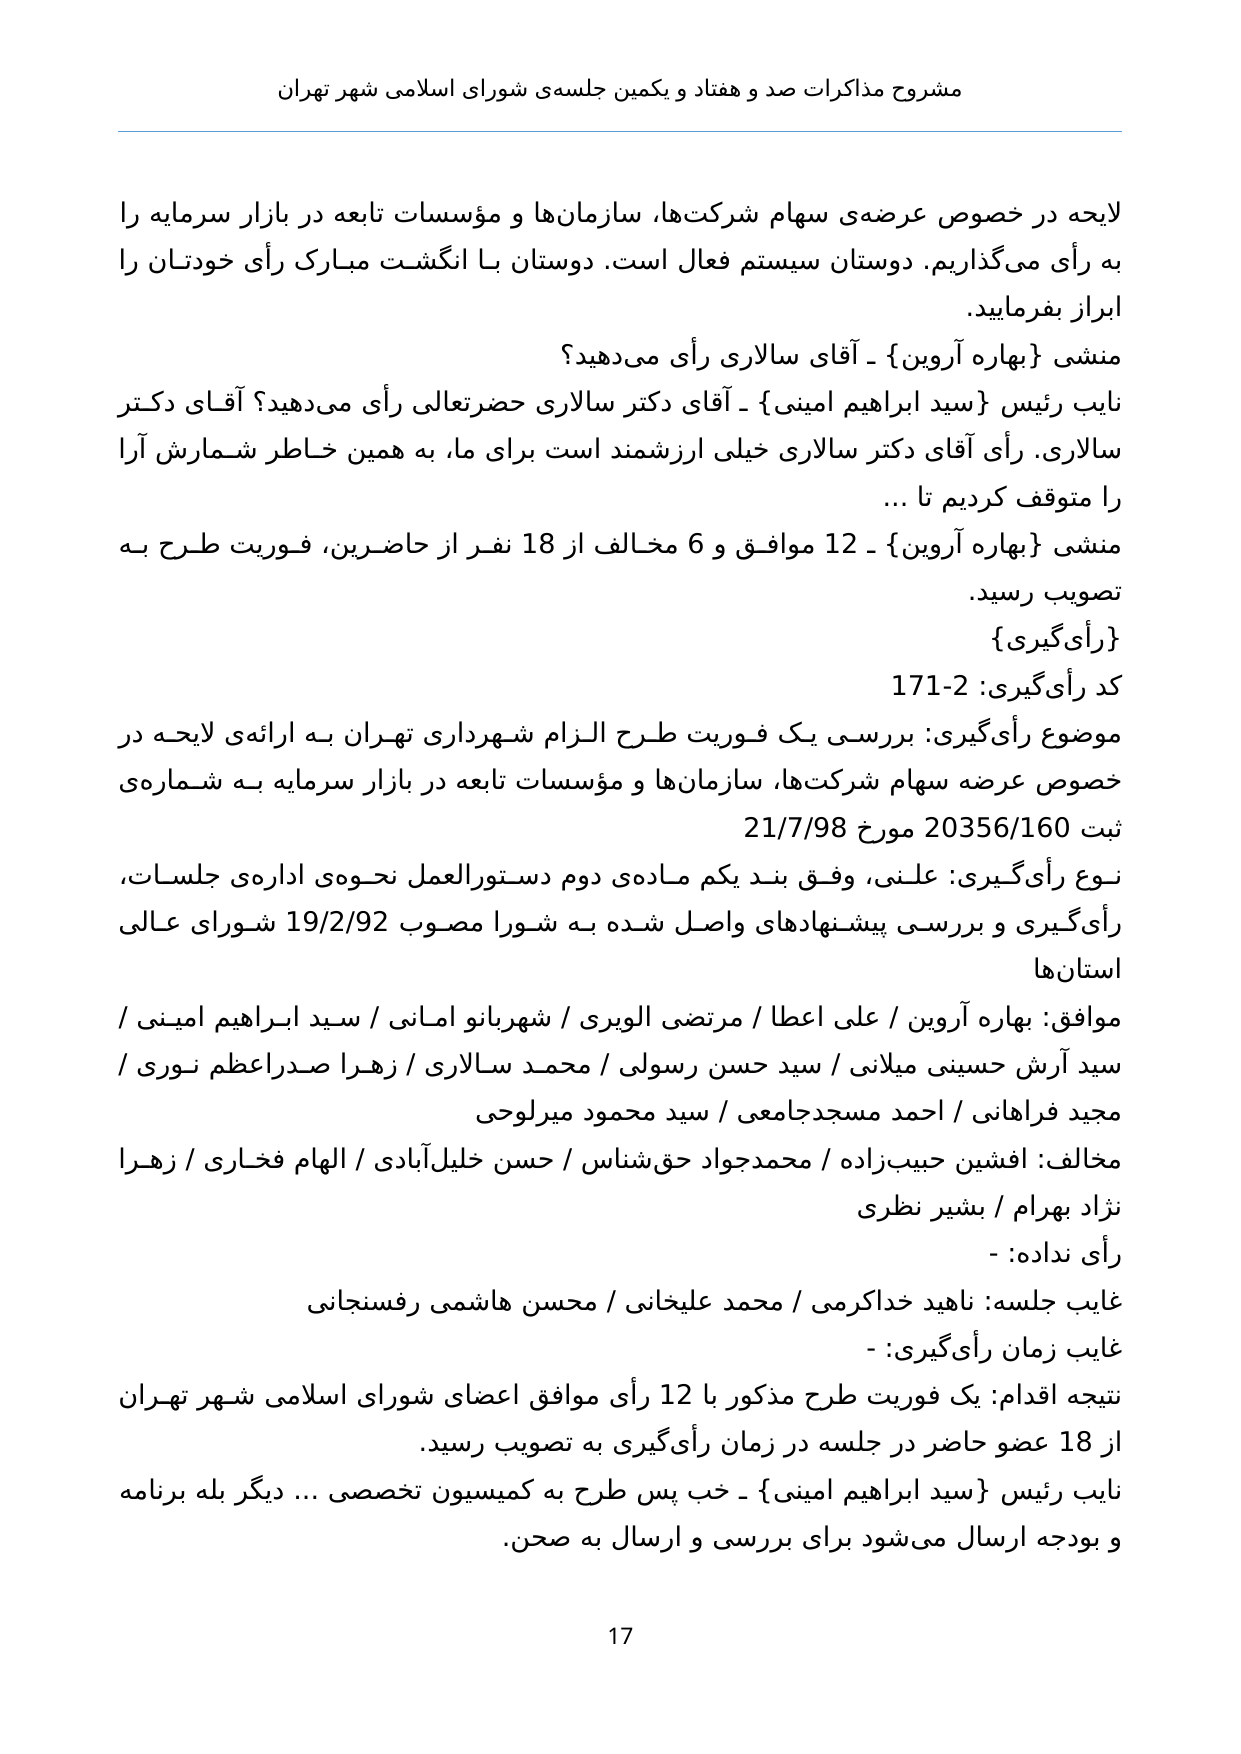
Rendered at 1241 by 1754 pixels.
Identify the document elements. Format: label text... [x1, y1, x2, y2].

text رأی نداده: - [118, 1237, 1122, 1269]
text غایب زمان رأی‌گیری: - [118, 1332, 1122, 1364]
text موضوع رأی‌گیری: بررسی یک فوریت طرح الزام شهرداری تهران به ارائه‌ی لایحه در خصوص عرضه سهام شرکت‌ها، سازمان‌ها و مؤسسات تابعه در بازار سرمایه به شماره‌ی ثبت 20356/160 مورخ 21/7/98 [118, 717, 1122, 843]
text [118, 197, 1122, 323]
text منشی {بهاره آروین} ـ آقای سالاری رأی می‌دهید؟ [118, 339, 1122, 371]
text نوع رأی‌گیری: علنی، وفق بند یکم ماده‌ی دوم دستورالعمل نحوه‌ی اداره‌ی جلسات، رأی‌گیری و بررسی پیشنهادهای واصل شده به شورا مصوب 19/2/92 شورای عالی استان‌ها [118, 859, 1122, 985]
text نتیجه اقدام: یک فوریت طرح مذکور با 12 رأی موافق اعضای شورای اسلامی شهر تهران از 18 عضو حاضر در جلسه در زمان رأی‌گیری به تصویب رسید. [118, 1379, 1122, 1458]
text {رأی‌گیری} [118, 623, 1122, 654]
text موافق: بهاره آروین / علی اعطا / مرتضی الویری / شهربانو امانی / سید ابراهیم امینی / سید آرش حسینی میلانی / سید حسن رسولی / محمد سالاری / زهرا صدراعظم نوری / مجید فراهانی / احمد مسجدجامعی / سید محمود میرلوحی [118, 1001, 1122, 1127]
text غایب جلسه: ناهید خداکرمی / محمد علیخانی / محسن هاشمی رفسنجانی [118, 1285, 1122, 1316]
text منشی {بهاره آروین} ـ 12 موافق و 6 مخالف از 18 نفر از حاضرین، فوریت طرح به تصویب رسید. [118, 528, 1122, 607]
text کد رأی‌گیری: 2-171 [118, 670, 1122, 702]
text نایب رئیس {سید ابراهیم امینی} ـ آقای دکتر سالاری حضرتعالی رأی می‌دهید؟ آقای دکتر سالاری. رأی آقای دکتر سالاری خیلی ارزشمند است برای ما، به همین خاطر شمارش آرا را متوقف کردیم تا ... [118, 386, 1122, 512]
text نایب رئیس {سید ابراهیم امینی} ـ خب پس طرح به کمیسیون تخصصی ... دیگر بله برنامه و بودجه ارسال می‌شود برای بررسی و ارسال به صحن. [118, 1474, 1122, 1553]
text مخالف: افشین حبیب‌زاده / محمدجواد حق‌شناس / حسن خلیل‌آبادی / الهام فخاری / زهرا نژاد بهرام / بشیر نظری [118, 1143, 1122, 1222]
